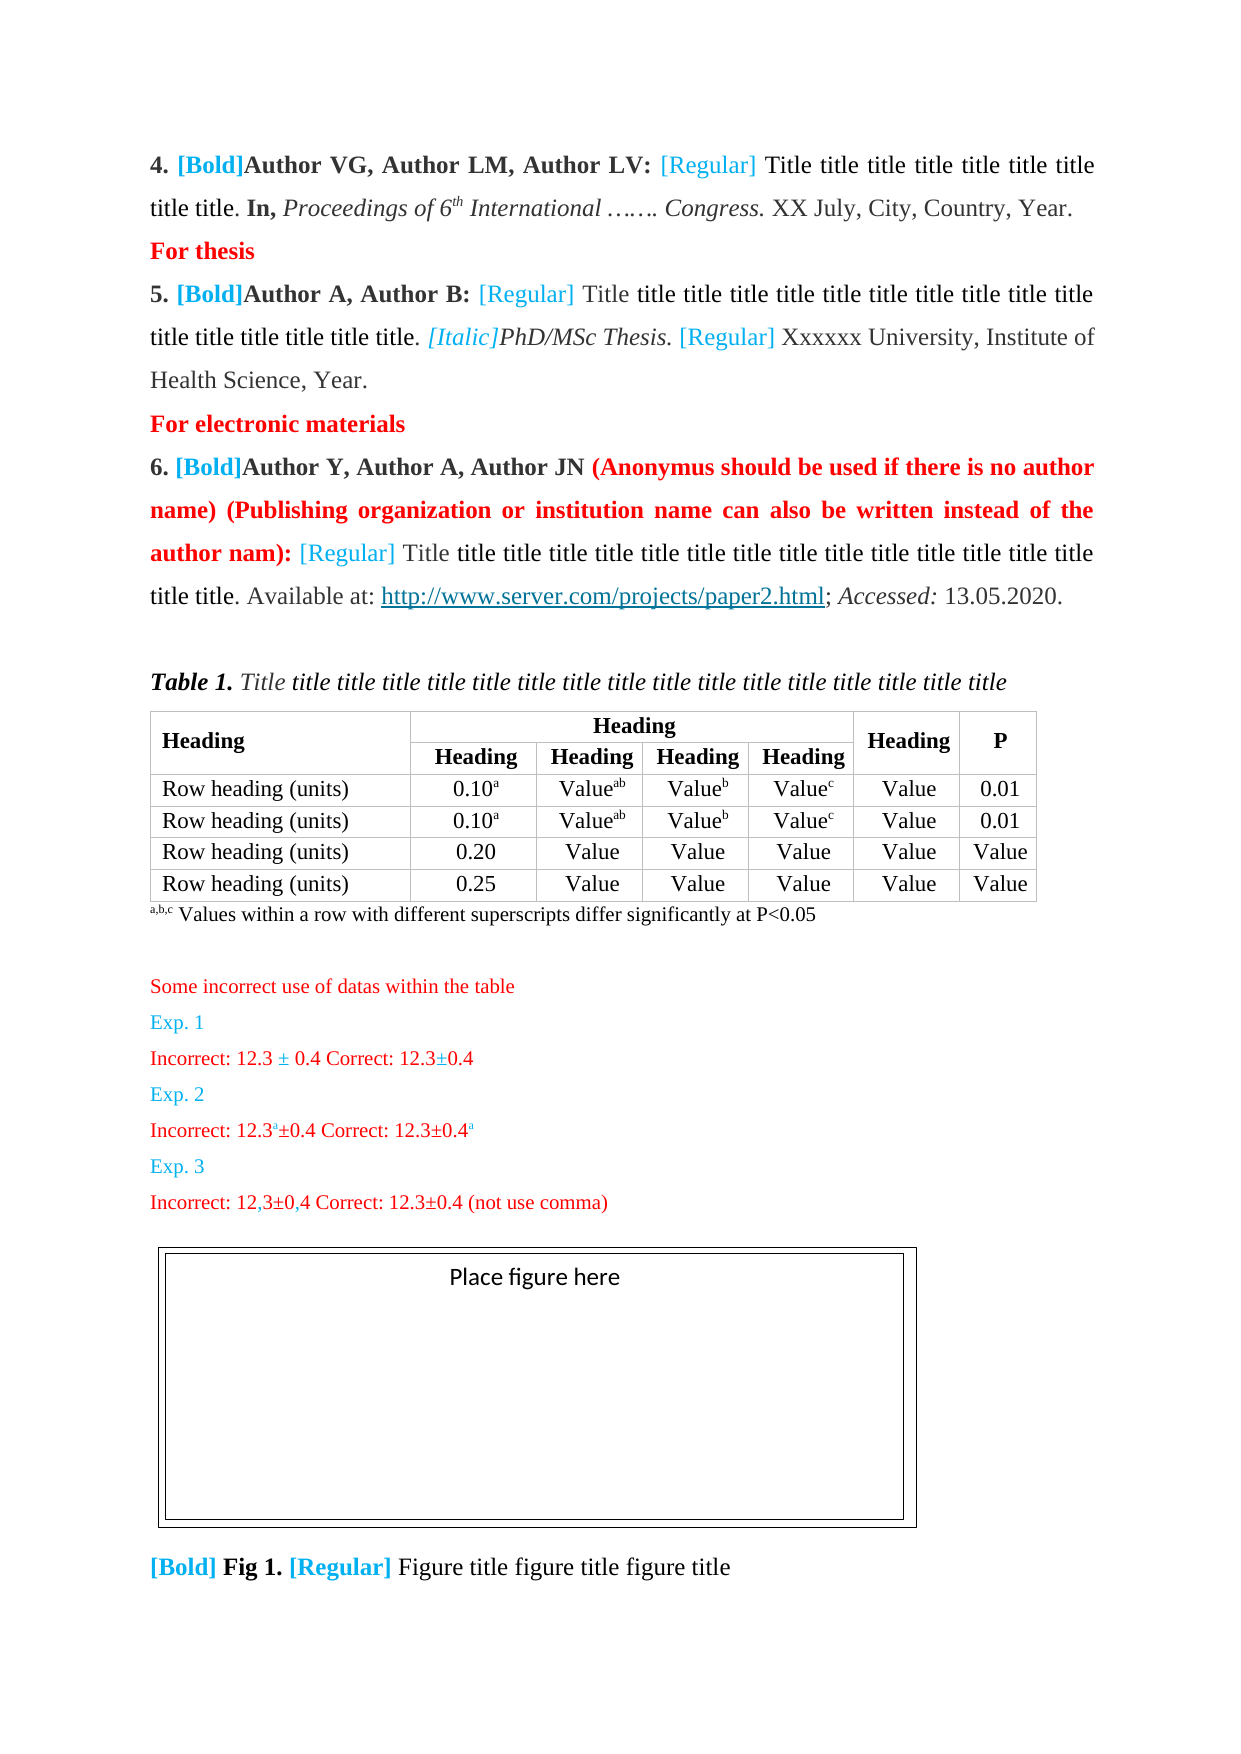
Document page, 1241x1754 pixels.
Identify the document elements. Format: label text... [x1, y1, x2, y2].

table_cell Value [643, 870, 748, 901]
table_cell Value [960, 870, 1036, 901]
text Incorrect: 12.3a±0.4 Correct: 12.3±0.4a [150, 1118, 1095, 1142]
table_cell 0.01 [960, 807, 1036, 837]
table_cell Value [854, 838, 959, 869]
text Exp. 3 [150, 1154, 1095, 1178]
table_cell Value [537, 870, 642, 901]
table_cell Row heading (units) [151, 838, 410, 869]
table_cell Value [749, 838, 853, 869]
table_cell Heading [537, 743, 642, 774]
text 5. [Bold]Author A, Author B: [Regular] Title title title title title title title title title title title title title title title title title. [Italic]PhD/MSc Thesis. [Regular] Xxxxxx University, Institute of Health Science, Year. [150, 279, 1095, 394]
table_cell Valueab [537, 775, 642, 806]
table_cell Row heading (units) [151, 775, 410, 806]
table_header P [960, 712, 1036, 774]
table_cell Value [537, 838, 642, 869]
table_cell Row heading (units) [151, 870, 410, 901]
text Some incorrect use of datas within the table [150, 974, 1095, 998]
text Exp. 1 [150, 1010, 1095, 1034]
table_cell Heading [643, 743, 748, 774]
table_cell Valueb [643, 807, 748, 837]
table_header Heading [151, 712, 410, 774]
text Incorrect: 12,3±0,4 Correct: 12.3±0.4 (not use comma) [150, 1190, 1095, 1214]
table_cell Value [854, 775, 959, 806]
table_cell 0.01 [960, 775, 1036, 806]
table_cell Valueab [537, 807, 642, 837]
text Table 1. Title title title title title title title title title title title title title title title title title [150, 667, 1095, 696]
table_cell 0.10a [411, 807, 536, 837]
table_cell Row heading (units) [151, 807, 410, 837]
table_cell Valuec [749, 807, 853, 837]
subtitle [Bold] Fig 1. [Regular] Figure title figure title figure title [150, 1552, 1095, 1581]
table_cell Value [643, 838, 748, 869]
table_cell 0.10a [411, 775, 536, 806]
table_cell Value [854, 807, 959, 837]
table_cell Value [854, 870, 959, 901]
table_cell Heading [411, 743, 536, 774]
table_cell Valueb [643, 775, 748, 806]
text 6. [Bold]Author Y, Author A, Author JN (Anonymus should be used if there is no author name) (Publishing organization or institution name can also be written instead of the author nam): [Regular] Title title title title title title title title title title title title title title title title title. Available at: http://www.server.com/projects/paper2.html; Accessed: 13.05.2020. [150, 452, 1095, 610]
text For electronic materials [150, 409, 1095, 437]
table_cell Valuec [749, 775, 853, 806]
table_cell Value [960, 838, 1036, 869]
table_cell Value [749, 870, 853, 901]
text 4. [Bold]Author VG, Author LM, Author LV: [Regular] Title title title title title title title title title. In, Proceedings of 6th International ……. Congress. XX July, City, Country, Year. [150, 150, 1095, 222]
text a,b,c Values within a row with different superscripts differ significantly at P<0.05 [150, 902, 1095, 926]
text For thesis [150, 236, 1095, 265]
table_header Heading [854, 712, 959, 774]
table_cell 0.20 [411, 838, 536, 869]
text Incorrect: 12.3 ± 0.4 Correct: 12.3±0.4 [150, 1046, 1095, 1070]
table_cell Heading [749, 743, 853, 774]
text Exp. 2 [150, 1082, 1095, 1106]
table_cell 0.25 [411, 870, 536, 901]
table_header Heading [411, 712, 853, 742]
